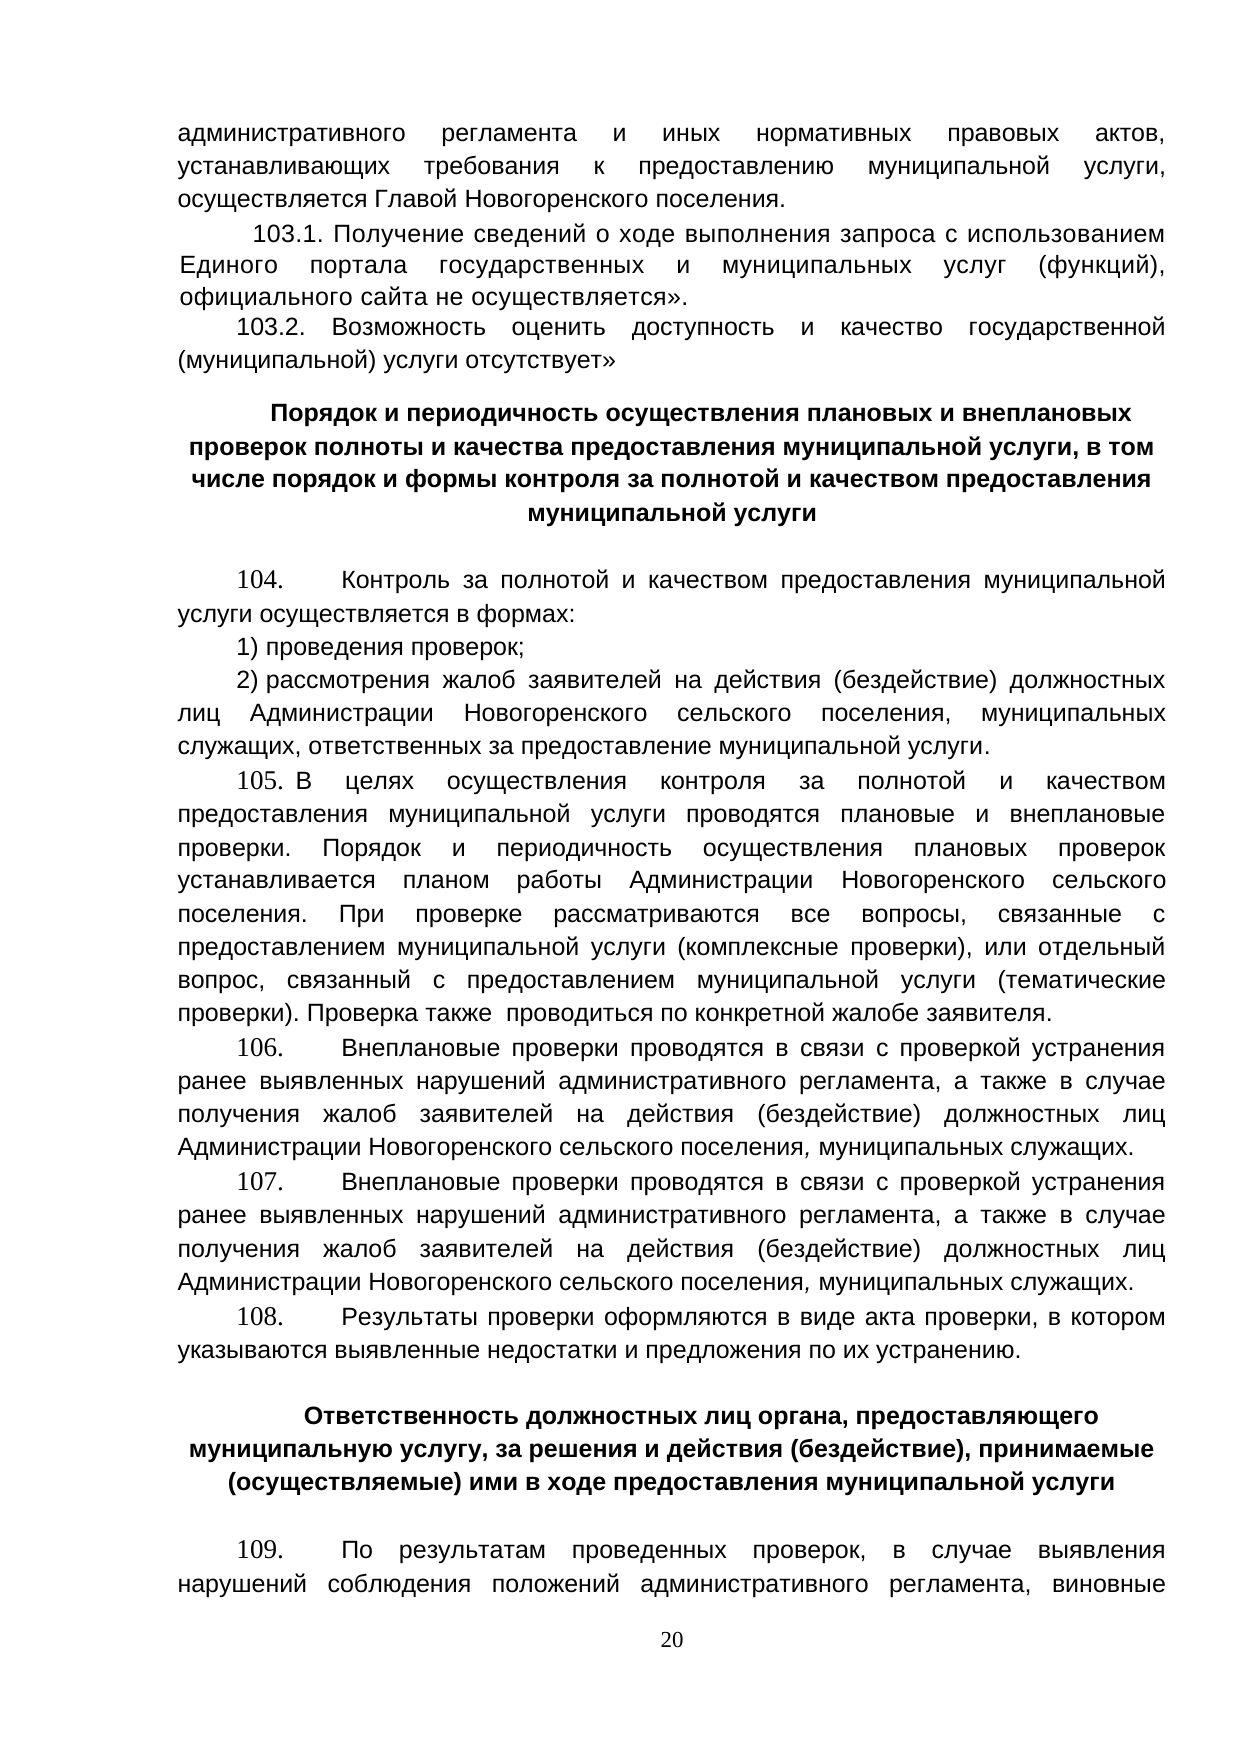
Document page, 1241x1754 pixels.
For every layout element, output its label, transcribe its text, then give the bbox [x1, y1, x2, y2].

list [177, 118, 1167, 213]
list В целях осуществления контроля за полнотой и качеством предоставления муниципальной услуги проводятся плановые и внеплановые проверки. Порядок и периодичность осуществления плановых проверок устанавливается планом работы Администрации Новогоренского сельского поселения. При проверке рассматриваются все вопросы, связанные с предоставлением муниципальной услуги (комплексные проверки), или отдельный вопрос, связанный с предоставлением муниципальной услуги (тематические проверки). Проверка также проводиться по конкретной жалобе заявителя. [177, 764, 1167, 1026]
list Контроль за полнотой и качеством предоставления муниципальной услуги осуществляется в формах: [177, 563, 1167, 628]
list Результаты проверки оформляются в виде акта проверки, в котором указываются выявленные недостатки и предложения по их устранению. [177, 1299, 1167, 1364]
list Внеплановые проверки проводятся в связи с проверкой устранения ранее выявленных нарушений административного регламента, а также в случае получения жалоб заявителей на действия (бездействие) должностных лиц Администрации Новогоренского сельского поселения, муниципальных служащих. [177, 1165, 1167, 1295]
text 2) рассмотрения жалоб заявителей на действия (бездействие) должностных лиц Администрации Новогоренского сельского поселения, муниципальных служащих, ответственных за предоставление муниципальной услуги. [177, 665, 1167, 760]
text 103.2. Возможность оценить доступность и качество государственной (муниципальной) услуги отсутствует» [177, 312, 1167, 373]
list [177, 1533, 1167, 1597]
list Внеплановые проверки проводятся в связи с проверкой устранения ранее выявленных нарушений административного регламента, а также в случае получения жалоб заявителей на действия (бездействие) должностных лиц Администрации Новогоренского сельского поселения, муниципальных служащих. [177, 1031, 1167, 1161]
text Ответственность должностных лиц органа, предоставляющего муниципальную услугу, за решения и действия (бездействие), принимаемые (осуществляемые) ими в ходе предоставления муниципальной услуги [177, 1401, 1167, 1496]
text 103.1. Получение сведений о ходе выполнения запроса с использованием Единого портала государственных и муниципальных услуг (функций), официального сайта не осуществляется». [179, 217, 1167, 312]
text Порядок и периодичность осуществления плановых и внеплановых проверок полноты и качества предоставления муниципальной услуги, в том числе порядок и формы контроля за полнотой и качеством предоставления муниципальной услуги [177, 398, 1167, 526]
text 1) проведения проверок; [177, 632, 1167, 661]
